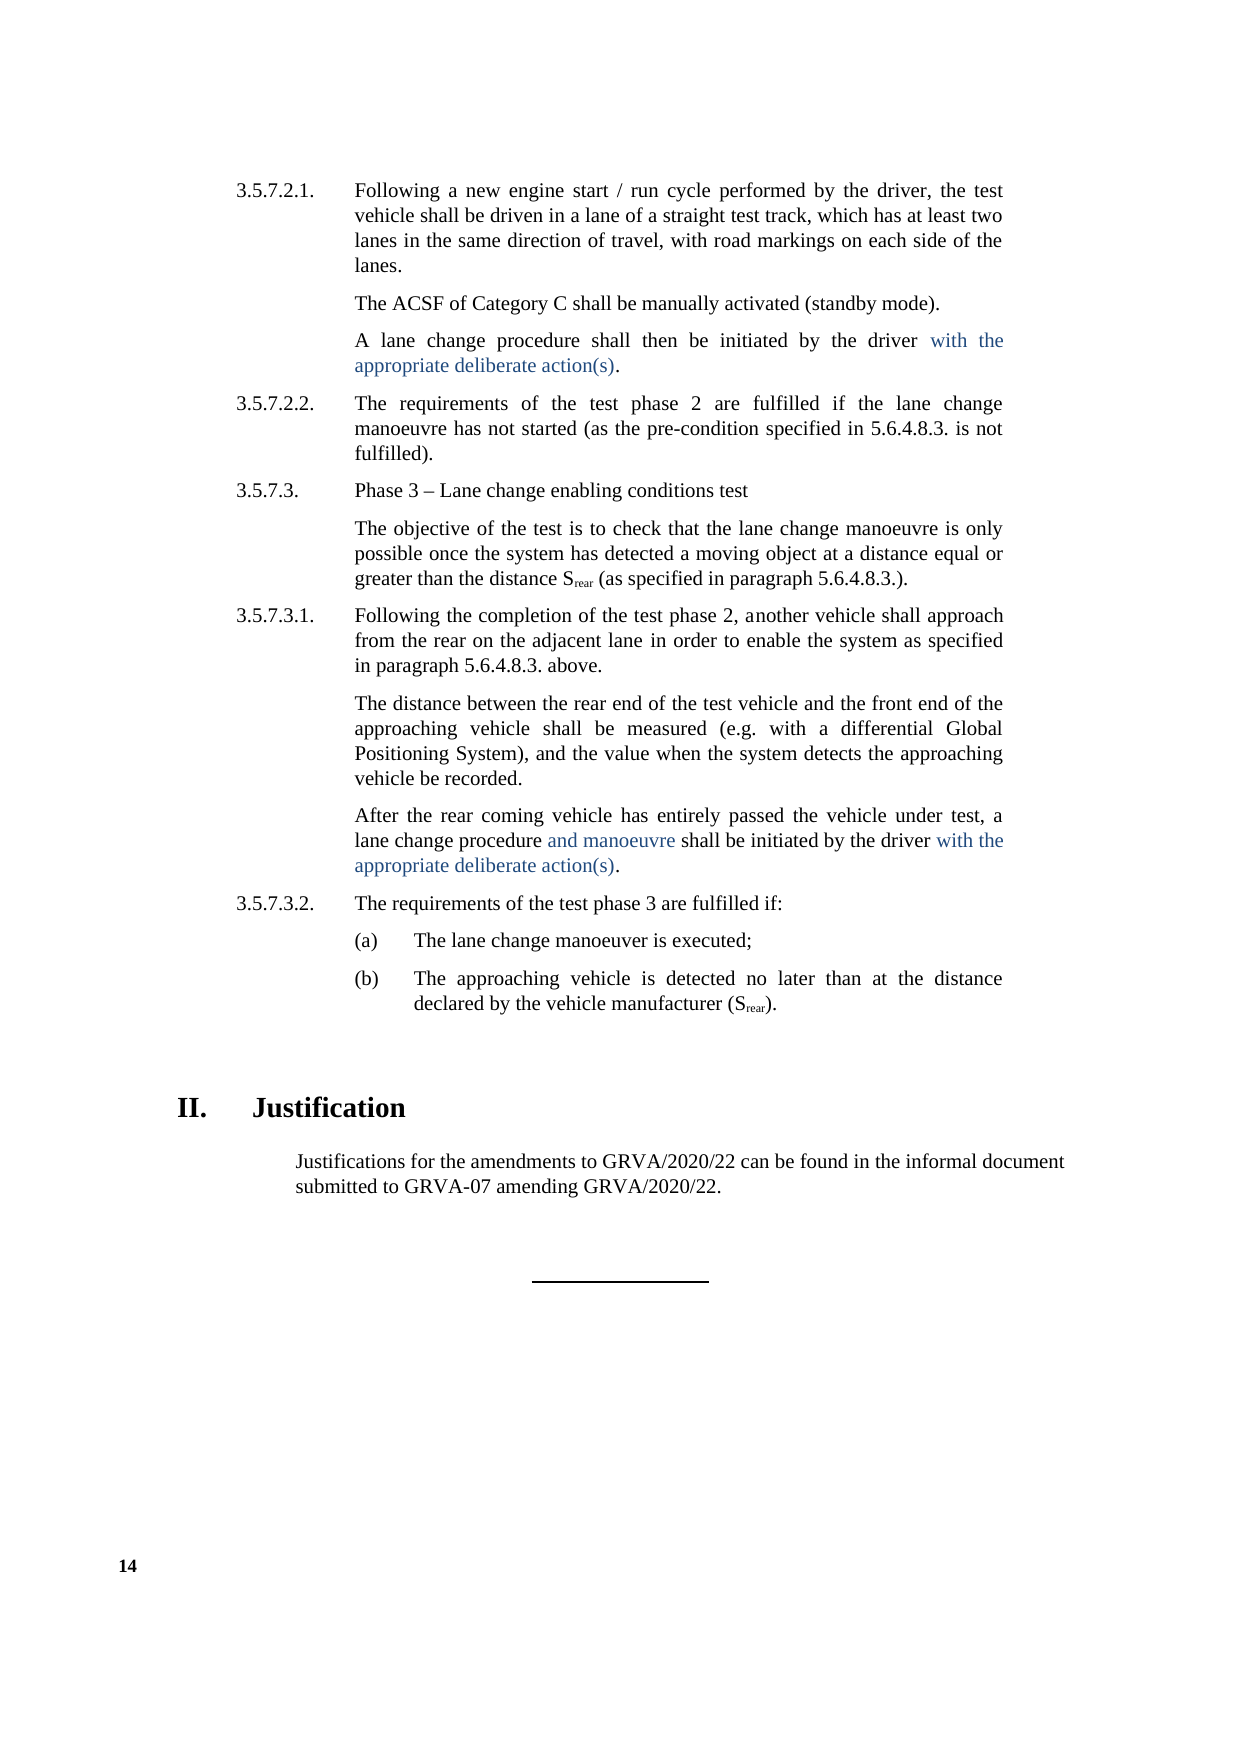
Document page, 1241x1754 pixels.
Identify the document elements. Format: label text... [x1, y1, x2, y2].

text (a) The lane change manoeuver is executed; [236, 927, 1004, 952]
text 3.5.7.2.2. The requirements of the test phase 2 are fulfilled if the lane change manoeuvre has not started (as the pre-condition specified in 5.6.4.8.3. is not fulfilled). [236, 390, 1004, 465]
text Justifications for the amendments to GRVA/2020/22 can be found in the informal document submitted to GRVA-07 amending GRVA/2020/22. [295, 1148, 1122, 1198]
text A lane change procedure shall then be initiated by the driver with the appropriate deliberate action(s). [236, 327, 1004, 377]
text 3.5.7.3.1. Following the completion of the test phase 2, another vehicle shall approach from the rear on the adjacent lane in order to enable the system as specified in paragraph 5.6.4.8.3. above. [236, 602, 1004, 677]
text 3.5.7.2.1. Following a new engine start / run cycle performed by the driver, the test vehicle shall be driven in a lane of a straight test track, which has at least two lanes in the same direction of travel, with road markings on each side of the lanes. [236, 177, 1004, 277]
text 3.5.7.3. Phase 3 – Lane change enabling conditions test [236, 477, 1004, 502]
text After the rear coming vehicle has entirely passed the vehicle under test, a lane change procedure and manoeuvre shall be initiated by the driver with the appropriate deliberate action(s). [236, 802, 1004, 877]
text The ACSF of Category C shall be manually activated (standby mode). [236, 290, 1004, 315]
text 3.5.7.3.2. The requirements of the test phase 3 are fulfilled if: [236, 890, 1004, 915]
text The distance between the rear end of the test vehicle and the front end of the approaching vehicle shall be measured (e.g. with a differential Global Positioning System), and the value when the system detects the approaching vehicle be recorded. [354, 690, 1004, 790]
text The objective of the test is to check that the lane change manoeuvre is only possible once the system has detected a moving object at a distance equal or greater than the distance Srear (as specified in paragraph 5.6.4.8.3.). [236, 515, 1004, 590]
list Justification [177, 1090, 1004, 1123]
text (b) The approaching vehicle is detected no later than at the distance declared by the vehicle manufacturer (Srear). [354, 965, 1004, 1015]
